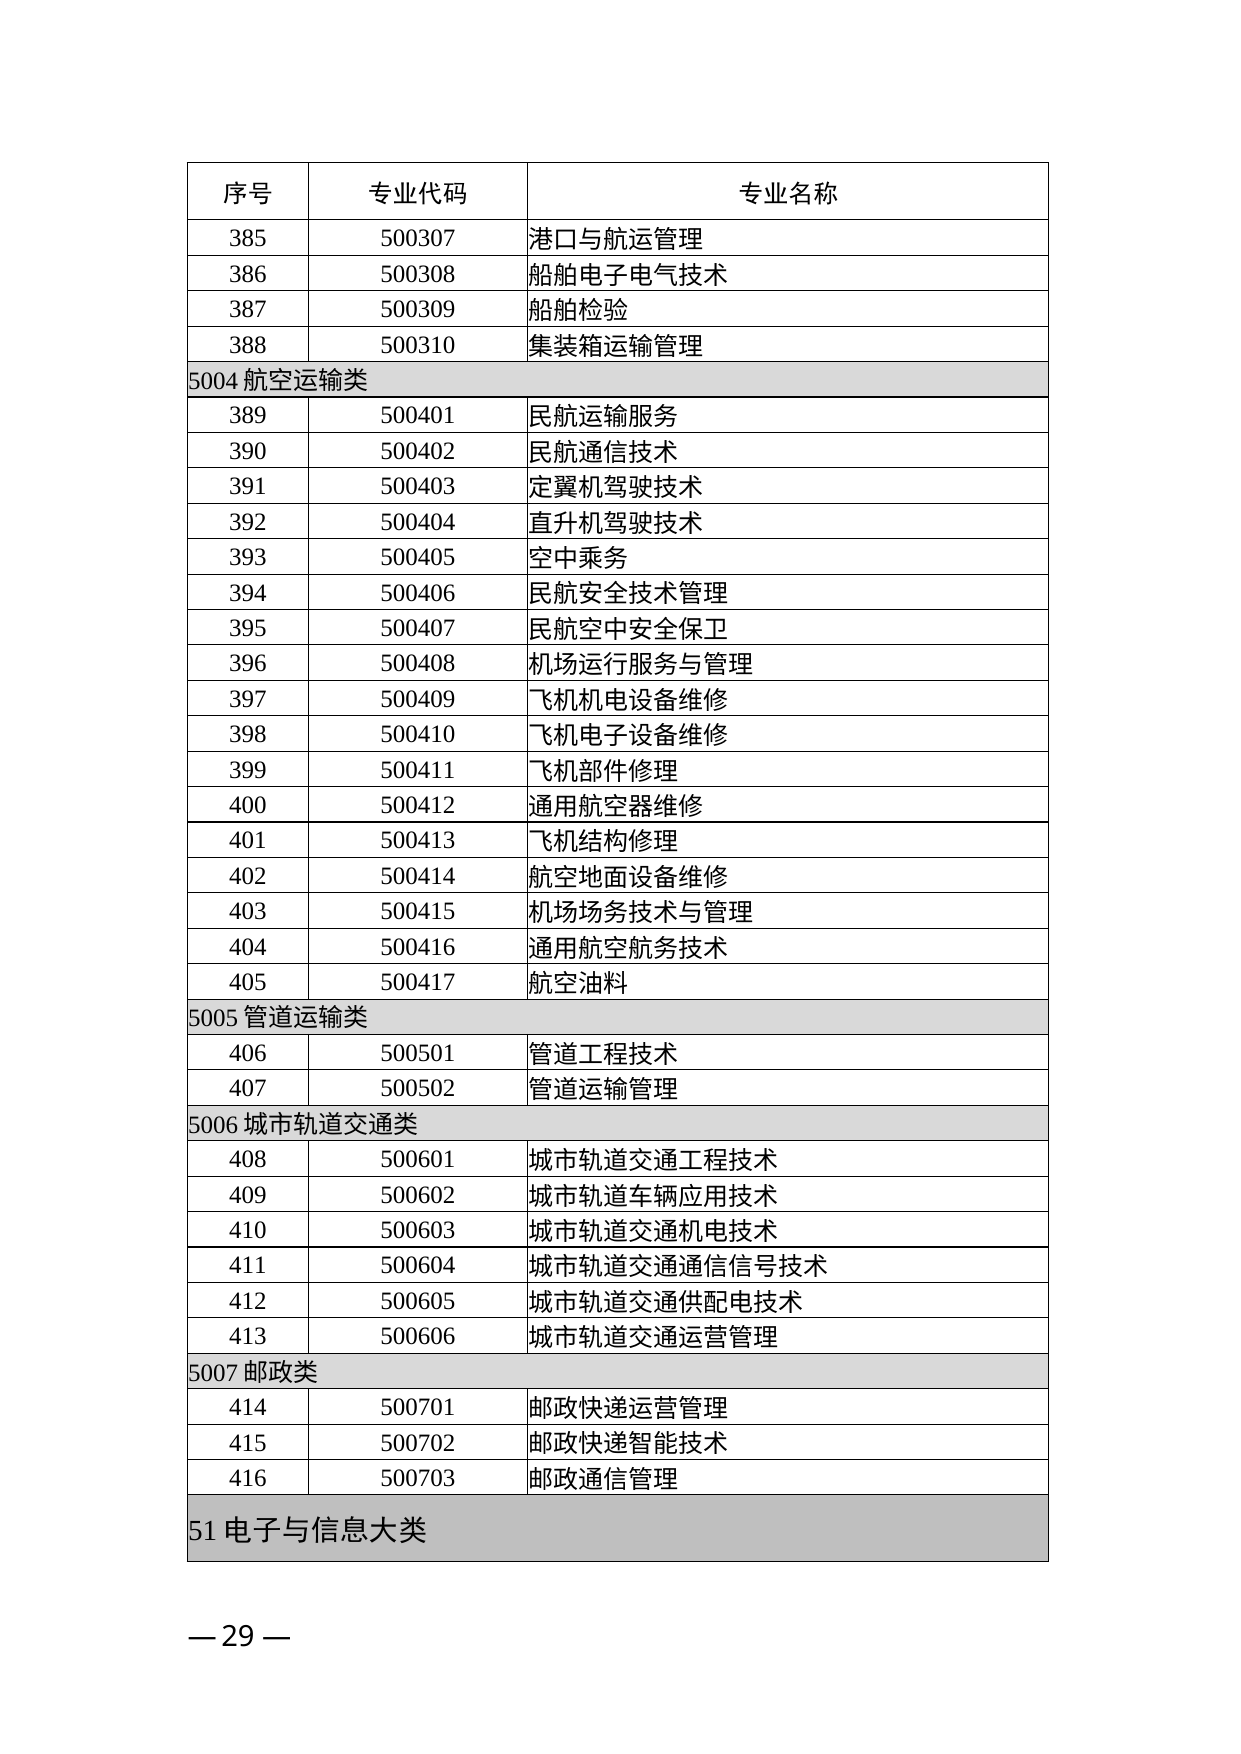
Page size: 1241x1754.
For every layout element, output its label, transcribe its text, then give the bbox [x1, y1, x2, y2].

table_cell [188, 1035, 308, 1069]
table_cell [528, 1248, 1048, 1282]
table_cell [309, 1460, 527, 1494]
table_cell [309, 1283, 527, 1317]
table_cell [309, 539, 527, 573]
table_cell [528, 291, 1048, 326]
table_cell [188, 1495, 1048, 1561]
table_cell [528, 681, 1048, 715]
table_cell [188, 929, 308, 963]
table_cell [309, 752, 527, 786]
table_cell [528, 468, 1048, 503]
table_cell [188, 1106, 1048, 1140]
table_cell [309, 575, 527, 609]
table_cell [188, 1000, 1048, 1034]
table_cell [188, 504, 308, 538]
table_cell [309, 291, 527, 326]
table_header 序号 [188, 163, 308, 219]
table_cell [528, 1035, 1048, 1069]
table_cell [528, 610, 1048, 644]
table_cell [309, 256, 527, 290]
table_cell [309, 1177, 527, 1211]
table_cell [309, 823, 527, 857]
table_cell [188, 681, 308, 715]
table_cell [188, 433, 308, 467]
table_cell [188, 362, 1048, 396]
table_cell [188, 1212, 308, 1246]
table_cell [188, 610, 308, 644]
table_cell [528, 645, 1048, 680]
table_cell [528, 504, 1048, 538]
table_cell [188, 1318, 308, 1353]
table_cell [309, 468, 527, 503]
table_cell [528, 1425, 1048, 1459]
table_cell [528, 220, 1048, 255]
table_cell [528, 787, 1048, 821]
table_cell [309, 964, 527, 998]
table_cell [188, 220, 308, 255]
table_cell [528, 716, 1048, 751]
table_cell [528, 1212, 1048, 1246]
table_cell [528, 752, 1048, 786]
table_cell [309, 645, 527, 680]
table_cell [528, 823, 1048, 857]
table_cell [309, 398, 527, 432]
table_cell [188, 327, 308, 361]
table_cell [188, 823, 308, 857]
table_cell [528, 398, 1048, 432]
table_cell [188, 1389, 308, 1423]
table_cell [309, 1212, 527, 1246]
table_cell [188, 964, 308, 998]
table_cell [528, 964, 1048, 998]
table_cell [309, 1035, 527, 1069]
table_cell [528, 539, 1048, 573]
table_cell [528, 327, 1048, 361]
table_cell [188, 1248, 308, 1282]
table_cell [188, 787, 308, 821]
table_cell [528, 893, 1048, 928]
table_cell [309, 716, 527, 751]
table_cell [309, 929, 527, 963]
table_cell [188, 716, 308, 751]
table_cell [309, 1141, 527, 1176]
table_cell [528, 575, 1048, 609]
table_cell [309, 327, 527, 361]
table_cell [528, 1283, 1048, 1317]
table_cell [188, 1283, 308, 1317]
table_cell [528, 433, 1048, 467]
table_header 专业代码 [309, 163, 527, 219]
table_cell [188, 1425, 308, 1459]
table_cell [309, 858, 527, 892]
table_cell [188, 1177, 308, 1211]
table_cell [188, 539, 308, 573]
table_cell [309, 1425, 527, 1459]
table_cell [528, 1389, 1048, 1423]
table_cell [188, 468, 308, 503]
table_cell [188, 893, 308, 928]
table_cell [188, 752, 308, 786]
table_header 专业名称 [528, 163, 1048, 219]
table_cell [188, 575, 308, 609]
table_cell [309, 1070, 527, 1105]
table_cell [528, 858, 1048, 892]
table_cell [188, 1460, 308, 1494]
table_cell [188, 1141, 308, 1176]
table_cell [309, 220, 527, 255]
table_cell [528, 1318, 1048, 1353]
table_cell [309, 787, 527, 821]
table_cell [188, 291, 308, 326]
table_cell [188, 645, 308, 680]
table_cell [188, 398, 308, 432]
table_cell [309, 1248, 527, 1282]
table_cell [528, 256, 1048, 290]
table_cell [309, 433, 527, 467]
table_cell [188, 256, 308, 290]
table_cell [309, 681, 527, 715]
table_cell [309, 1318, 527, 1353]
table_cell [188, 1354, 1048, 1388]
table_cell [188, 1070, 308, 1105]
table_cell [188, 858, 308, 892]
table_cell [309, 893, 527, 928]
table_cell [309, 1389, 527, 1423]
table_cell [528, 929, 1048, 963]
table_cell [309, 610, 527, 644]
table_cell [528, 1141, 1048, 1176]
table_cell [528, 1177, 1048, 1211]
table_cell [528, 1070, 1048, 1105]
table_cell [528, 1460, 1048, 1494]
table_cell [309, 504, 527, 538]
